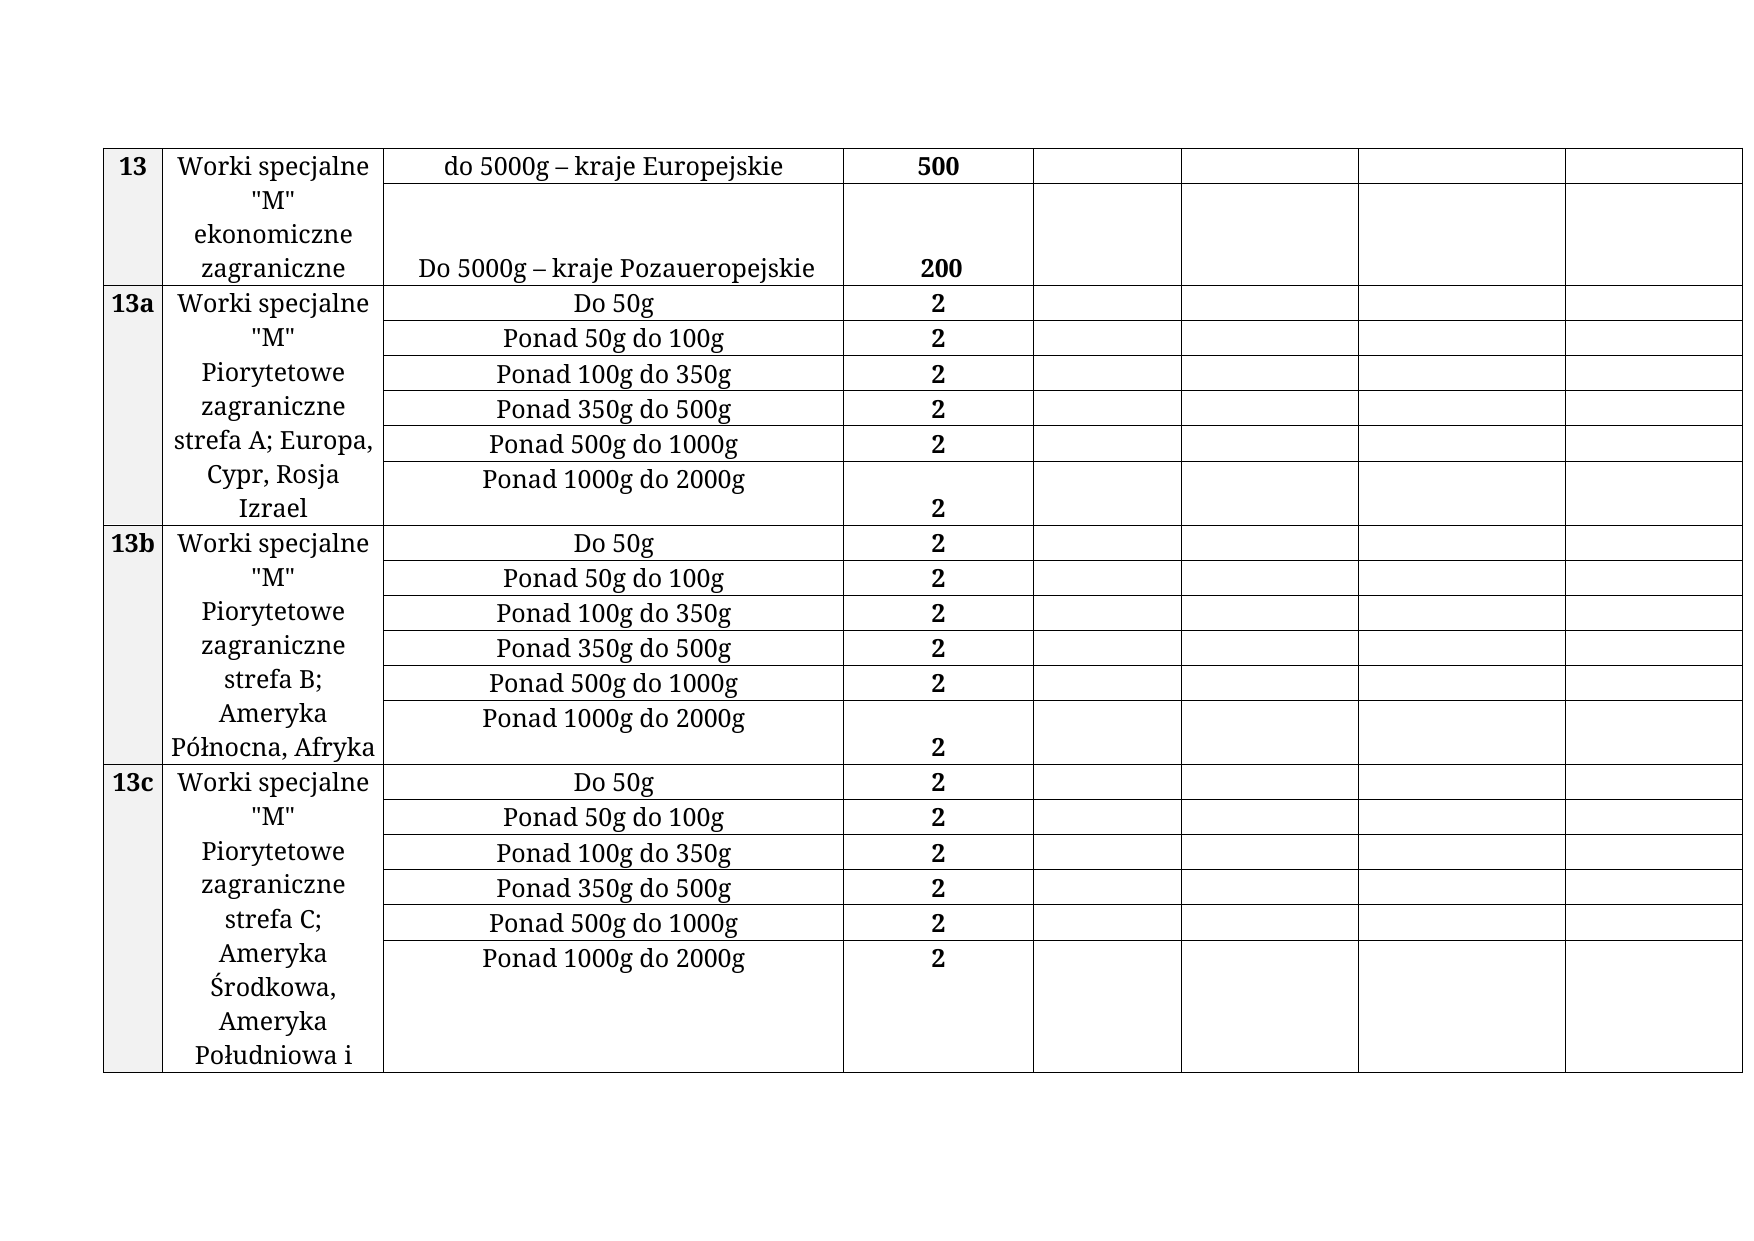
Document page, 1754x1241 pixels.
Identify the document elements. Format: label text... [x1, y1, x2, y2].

table_cell [1034, 905, 1181, 939]
table_cell [1182, 631, 1358, 665]
table_cell 2 [844, 800, 1033, 834]
table_cell [1359, 149, 1565, 183]
table_cell Ponad 350g do 500g [384, 870, 843, 904]
table_cell [1566, 666, 1742, 700]
table_cell Ponad 100g do 350g [384, 596, 843, 630]
table_cell [1359, 561, 1565, 595]
table_cell [1034, 184, 1181, 285]
table_cell [1359, 631, 1565, 665]
table_cell 2 [844, 666, 1033, 700]
table_cell [1034, 286, 1181, 320]
table_cell [1182, 835, 1358, 869]
table_cell [1182, 356, 1358, 390]
table_cell [1359, 941, 1565, 1072]
table_cell [1359, 321, 1565, 355]
table_cell 13 [104, 149, 162, 285]
table_cell [1182, 870, 1358, 904]
table_cell 13c [104, 765, 162, 1072]
table_cell [1034, 631, 1181, 665]
table_cell Ponad 500g do 1000g [384, 426, 843, 461]
table_cell [1034, 426, 1181, 461]
table_cell 2 [844, 391, 1033, 425]
table_cell [1034, 356, 1181, 390]
table_cell [1566, 596, 1742, 630]
table_cell [1359, 905, 1565, 939]
table_cell [1359, 526, 1565, 559]
table_cell [1182, 462, 1358, 524]
table_cell [1566, 391, 1742, 425]
table_cell Worki specjalne "M" Piorytetowe zagraniczne strefa C; Ameryka Środkowa, Ameryka Południowa i Azja [163, 765, 383, 1072]
table_cell 2 [844, 905, 1033, 939]
table_cell 2 [844, 462, 1033, 524]
table_cell [1566, 426, 1742, 461]
table_cell [1034, 666, 1181, 700]
table_cell [1566, 462, 1742, 524]
table_cell do 5000g – kraje Europejskie [384, 149, 843, 183]
table_cell [1034, 391, 1181, 425]
table_cell [1566, 561, 1742, 595]
table_cell Do 50g [384, 286, 843, 320]
table_cell [1182, 941, 1358, 1072]
table_cell [1359, 835, 1565, 869]
table_cell 200 [844, 184, 1033, 285]
table_cell [1182, 666, 1358, 700]
table_cell Ponad 100g do 350g [384, 835, 843, 869]
table_cell 2 [844, 286, 1033, 320]
table_cell [1034, 321, 1181, 355]
table_cell [1359, 286, 1565, 320]
table_cell [1566, 286, 1742, 320]
table_cell [1566, 526, 1742, 559]
table_cell [1034, 941, 1181, 1072]
table_cell [1566, 905, 1742, 939]
table_cell 2 [844, 561, 1033, 595]
table_cell Worki specjalne "M" Piorytetowe zagraniczne strefa A; Europa, Cypr, Rosja Izrael [163, 286, 383, 524]
table_cell 500 [844, 149, 1033, 183]
table_cell [1034, 765, 1181, 799]
table_cell [1182, 391, 1358, 425]
table_cell [1034, 870, 1181, 904]
table_cell [1034, 526, 1181, 559]
table_cell [1182, 561, 1358, 595]
table_cell [1359, 184, 1565, 285]
table_cell [1359, 462, 1565, 524]
table_cell [1182, 701, 1358, 764]
table_cell [1034, 149, 1181, 183]
table_cell [1566, 800, 1742, 834]
table_cell [1566, 631, 1742, 665]
table_cell Do 5000g – kraje Pozaueropejskie [384, 184, 843, 285]
table_cell [1034, 800, 1181, 834]
table_cell [1566, 149, 1742, 183]
table_cell [1359, 800, 1565, 834]
table_cell Ponad 1000g do 2000g [384, 701, 843, 764]
table_cell [1034, 561, 1181, 595]
table_cell 2 [844, 596, 1033, 630]
table_cell Ponad 500g do 1000g [384, 666, 843, 700]
table_cell Worki specjalne "M" ekonomiczne zagraniczne [163, 149, 383, 285]
table_cell [1182, 765, 1358, 799]
table_cell [1182, 321, 1358, 355]
table_cell [1359, 356, 1565, 390]
table_cell Worki specjalne "M" Piorytetowe zagraniczne strefa B; Ameryka Północna, Afryka [163, 526, 383, 764]
table_cell [1566, 184, 1742, 285]
table_cell [1566, 870, 1742, 904]
table_cell [1034, 462, 1181, 524]
table_cell [1182, 905, 1358, 939]
table_cell 2 [844, 701, 1033, 764]
table_cell [1182, 800, 1358, 834]
table_cell [1182, 184, 1358, 285]
table_cell Do 50g [384, 765, 843, 799]
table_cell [384, 941, 843, 1072]
table_cell 2 [844, 941, 1033, 1072]
table_cell [1566, 356, 1742, 390]
table_cell 2 [844, 356, 1033, 390]
table_cell Ponad 1000g do 2000g [384, 462, 843, 524]
table_cell [1182, 426, 1358, 461]
table_cell [1566, 835, 1742, 869]
table_cell [1566, 321, 1742, 355]
table_cell Ponad 350g do 500g [384, 631, 843, 665]
table_cell 2 [844, 765, 1033, 799]
table_cell Ponad 350g do 500g [384, 391, 843, 425]
table_cell Ponad 50g do 100g [384, 321, 843, 355]
table_cell [1182, 526, 1358, 559]
table_cell [1359, 666, 1565, 700]
table_cell [1359, 596, 1565, 630]
table_cell 2 [844, 526, 1033, 559]
table_cell Do 50g [384, 526, 843, 559]
table_cell [1359, 765, 1565, 799]
table_cell [1034, 701, 1181, 764]
table_cell [1182, 286, 1358, 320]
table_cell [1566, 941, 1742, 1072]
table_cell [1359, 426, 1565, 461]
table_cell [1034, 596, 1181, 630]
table_cell 13b [104, 526, 162, 764]
table_cell [1359, 701, 1565, 764]
table_cell [1359, 870, 1565, 904]
table_cell [1566, 765, 1742, 799]
table_cell 2 [844, 835, 1033, 869]
table_cell 2 [844, 870, 1033, 904]
table_cell 13a [104, 286, 162, 524]
table_cell 2 [844, 426, 1033, 461]
table_cell Ponad 500g do 1000g [384, 905, 843, 939]
table_cell Ponad 50g do 100g [384, 800, 843, 834]
table_cell [1034, 835, 1181, 869]
table_cell Ponad 50g do 100g [384, 561, 843, 595]
table_cell 2 [844, 321, 1033, 355]
table_cell [1182, 149, 1358, 183]
table_cell [1359, 391, 1565, 425]
table_cell 2 [844, 631, 1033, 665]
table_cell Ponad 100g do 350g [384, 356, 843, 390]
table_cell [1182, 596, 1358, 630]
table_cell [1566, 701, 1742, 764]
